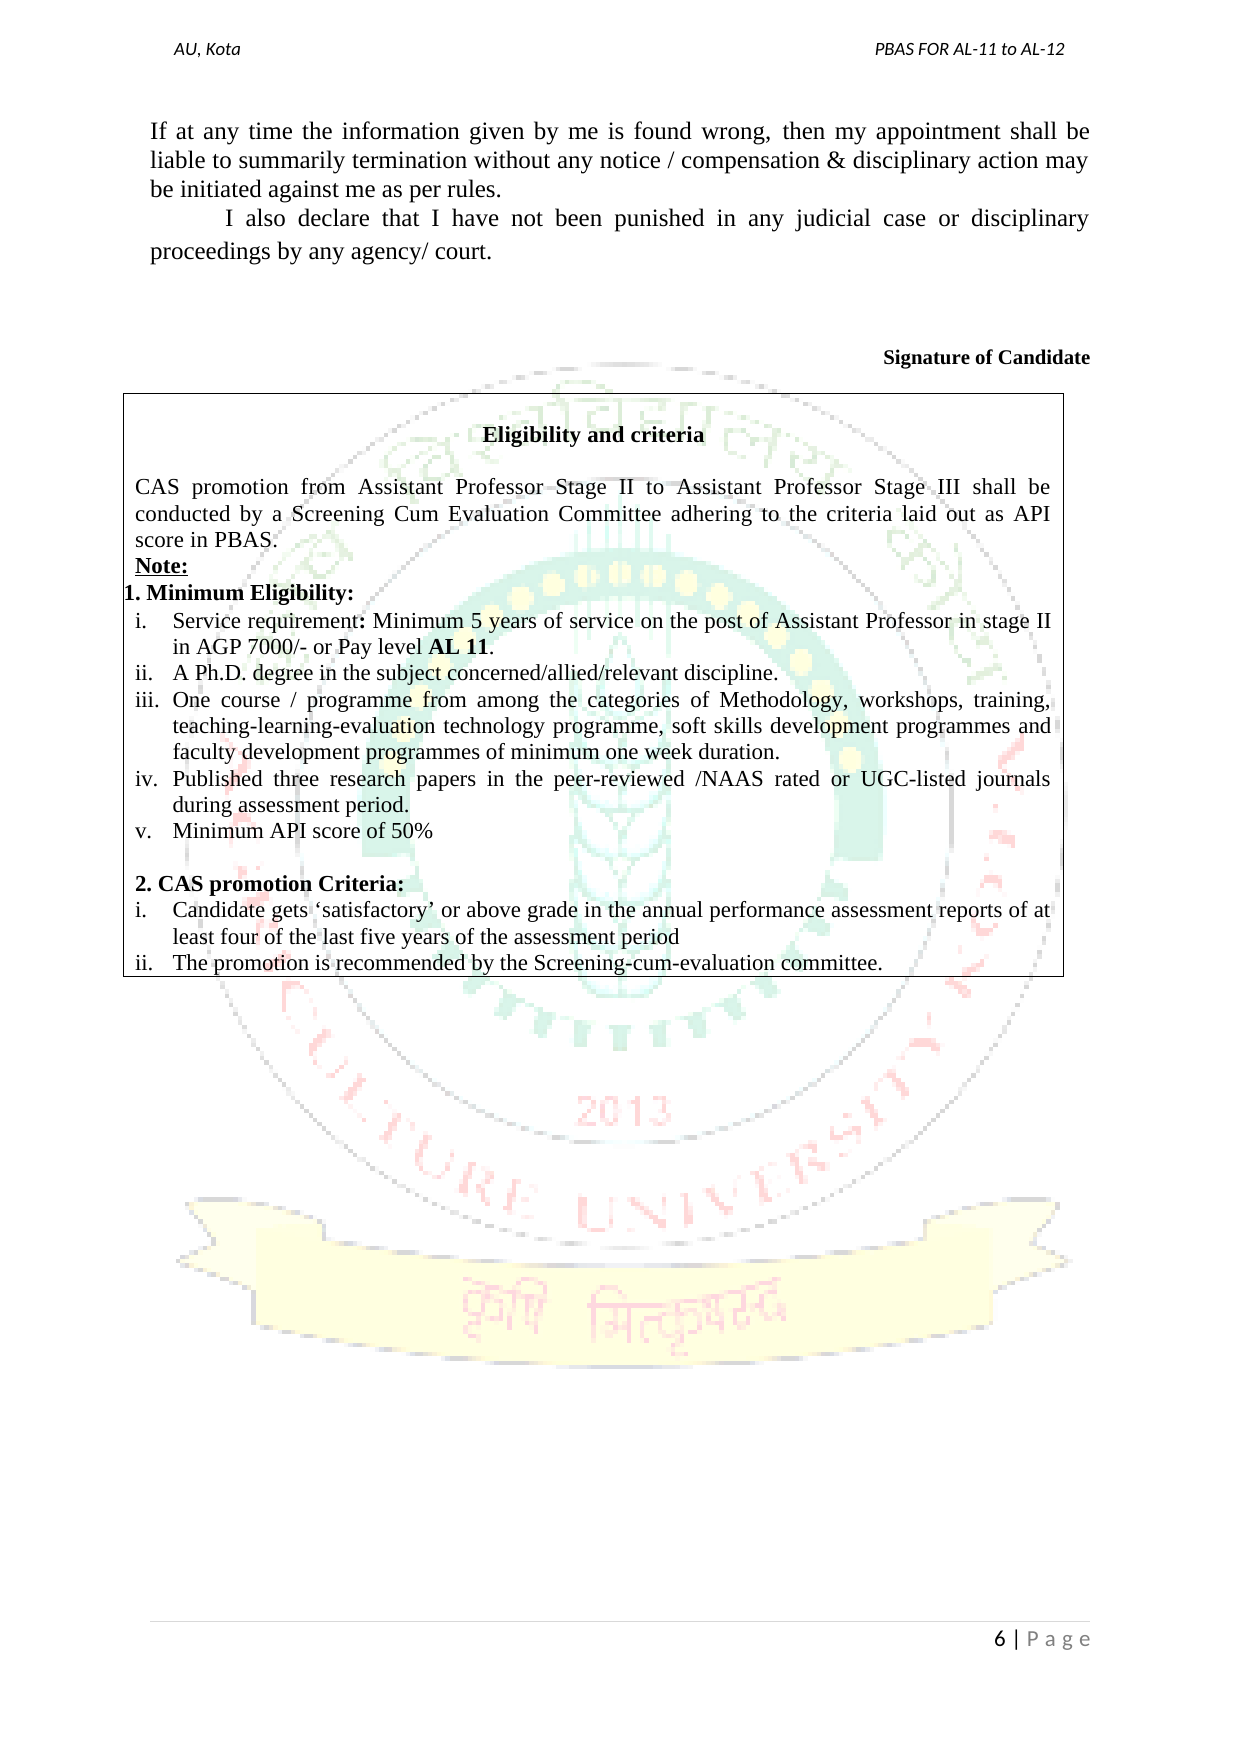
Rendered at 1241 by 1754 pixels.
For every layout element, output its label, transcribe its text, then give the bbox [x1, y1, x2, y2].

text I also declare that I have not been punished in any judicial case or disciplinary proceedings by any agency/ court. [150, 203, 1090, 264]
table_header Eligibility and criteria CAS promotion from Assistant Professor Stage II to Assistant Professor Stage III shall be conducted by a Screening Cum Evaluation Committee adhering to the criteria laid out as API score in PBAS. Note: 1. Minimum Eligibility: Service requirement: Minimum 5 years of service on the post of Assistant Professor in stage II in AGP 7000/- or Pay level AL 11. A Ph.D. degree in the subject concerned/allied/relevant discipline. One course / programme from among the categories of Methodology, workshops, training, teaching-learning-evaluation technology programme, soft skills development programmes and faculty development programmes of minimum one week duration. Published three research papers in the peer-reviewed /NAAS rated or UGC-listed journals during assessment period. Minimum API score of 50% 2. CAS promotion Criteria: Candidate gets ‘satisfactory’ or above grade in the annual performance assessment reports of at least four of the last five years of the assessment period The promotion is recommended by the Screening-cum-evaluation committee. [124, 394, 1063, 976]
text Signature of Candidate [150, 345, 1090, 369]
text If at any time the information given by me is found wrong, then my appointment shall be liable to summarily termination without any notice / compensation & disciplinary action may be initiated against me as per rules. [150, 116, 1090, 203]
